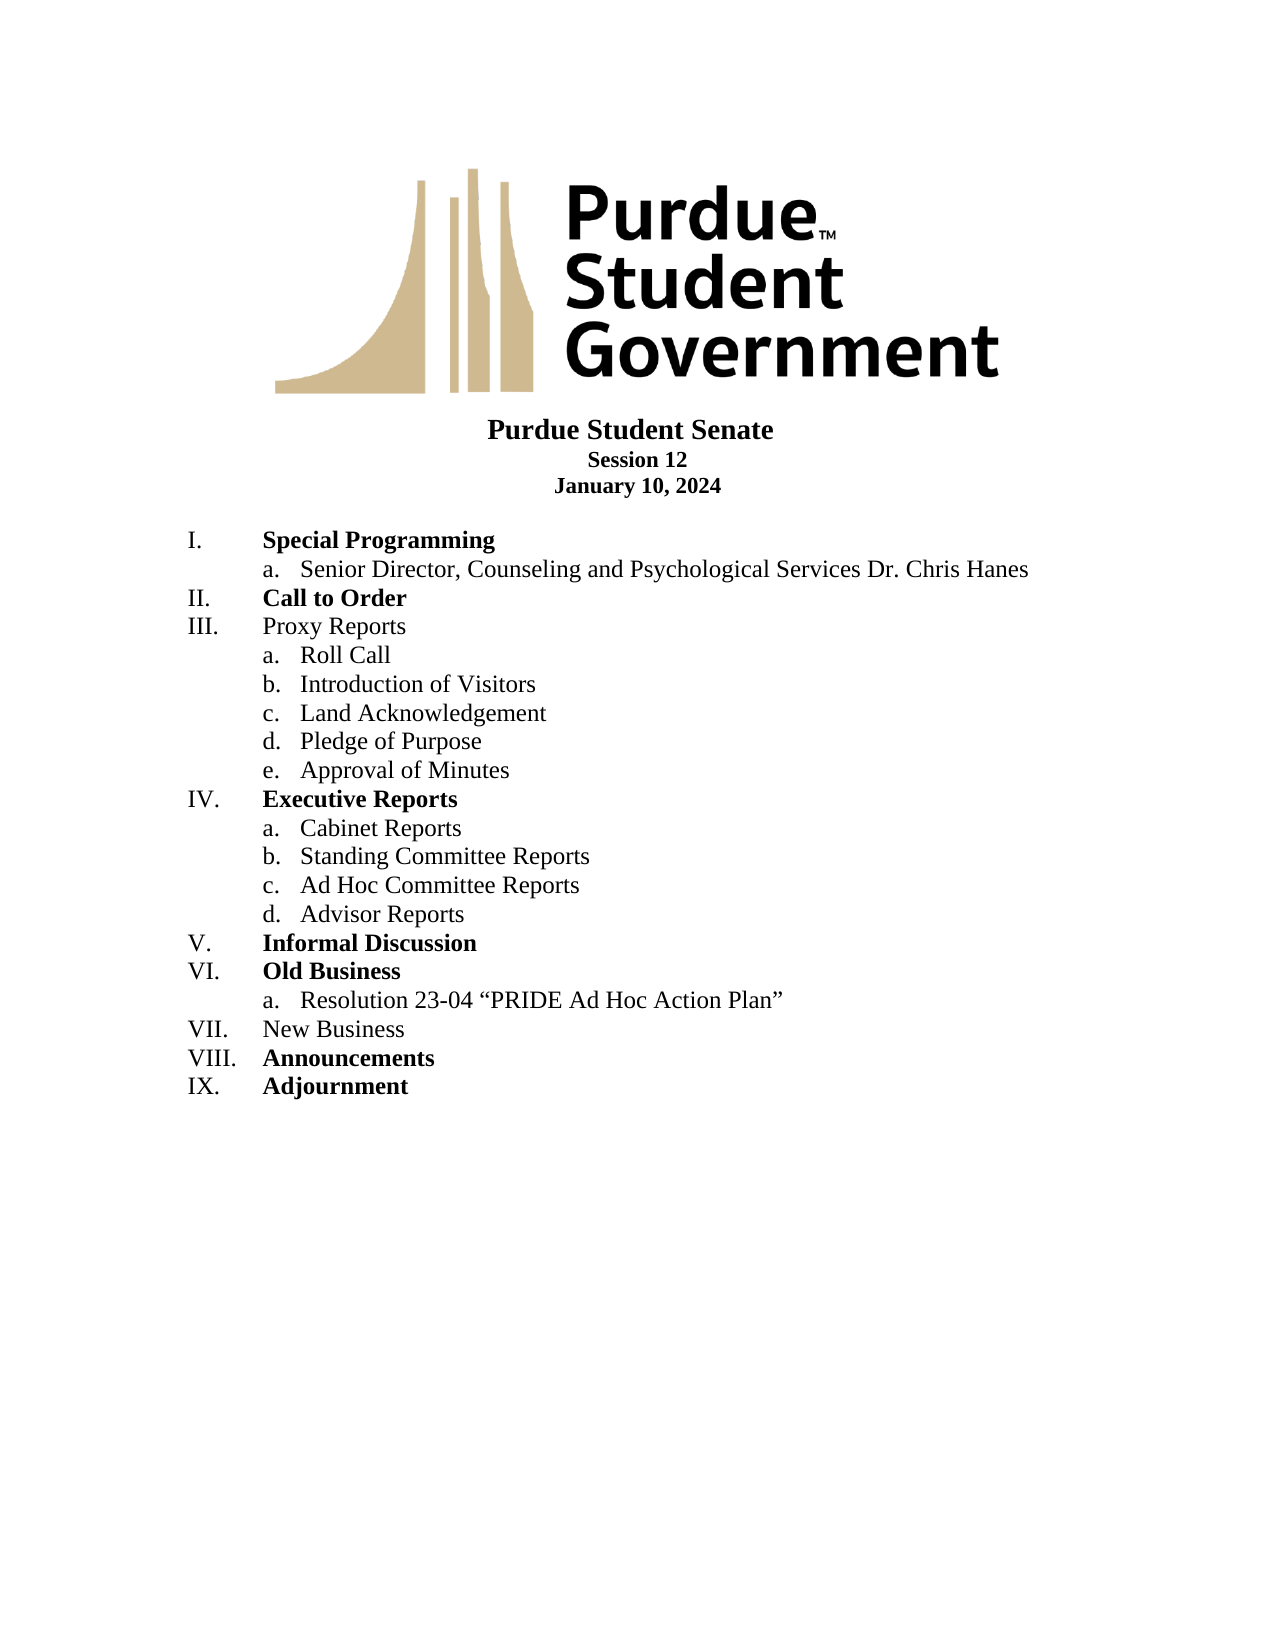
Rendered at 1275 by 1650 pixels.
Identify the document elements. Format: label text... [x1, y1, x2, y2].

list Adjournment [187, 1071, 1125, 1100]
list Pledge of Purpose [262, 726, 1125, 755]
list Land Acknowledgement [262, 698, 1125, 726]
list Resolution 23-04 “PRIDE Ad Hoc Action Plan” [262, 985, 1125, 1014]
list Standing Committee Reports [262, 841, 1125, 870]
text Session 12 [150, 446, 1125, 472]
list Roll Call [262, 640, 1125, 669]
list Announcements [187, 1043, 1125, 1071]
list Special Programming [187, 525, 1125, 554]
text January 10, 2024 [150, 472, 1125, 499]
list Approval of Minutes [262, 755, 1125, 784]
list New Business [187, 1014, 1125, 1043]
list Executive Reports [187, 784, 1125, 813]
list Introduction of Visitors [262, 669, 1125, 698]
list Informal Discussion [187, 928, 1125, 956]
picture [239, 150, 1036, 413]
list Old Business [187, 956, 1125, 985]
list Call to Order [187, 583, 1125, 611]
list Senior Director, Counseling and Psychological Services Dr. Chris Hanes [262, 554, 1125, 583]
list Cabinet Reports [262, 813, 1125, 841]
list Ad Hoc Committee Reports [262, 870, 1125, 899]
list Proxy Reports [187, 611, 1125, 640]
list Advisor Reports [262, 899, 1125, 928]
